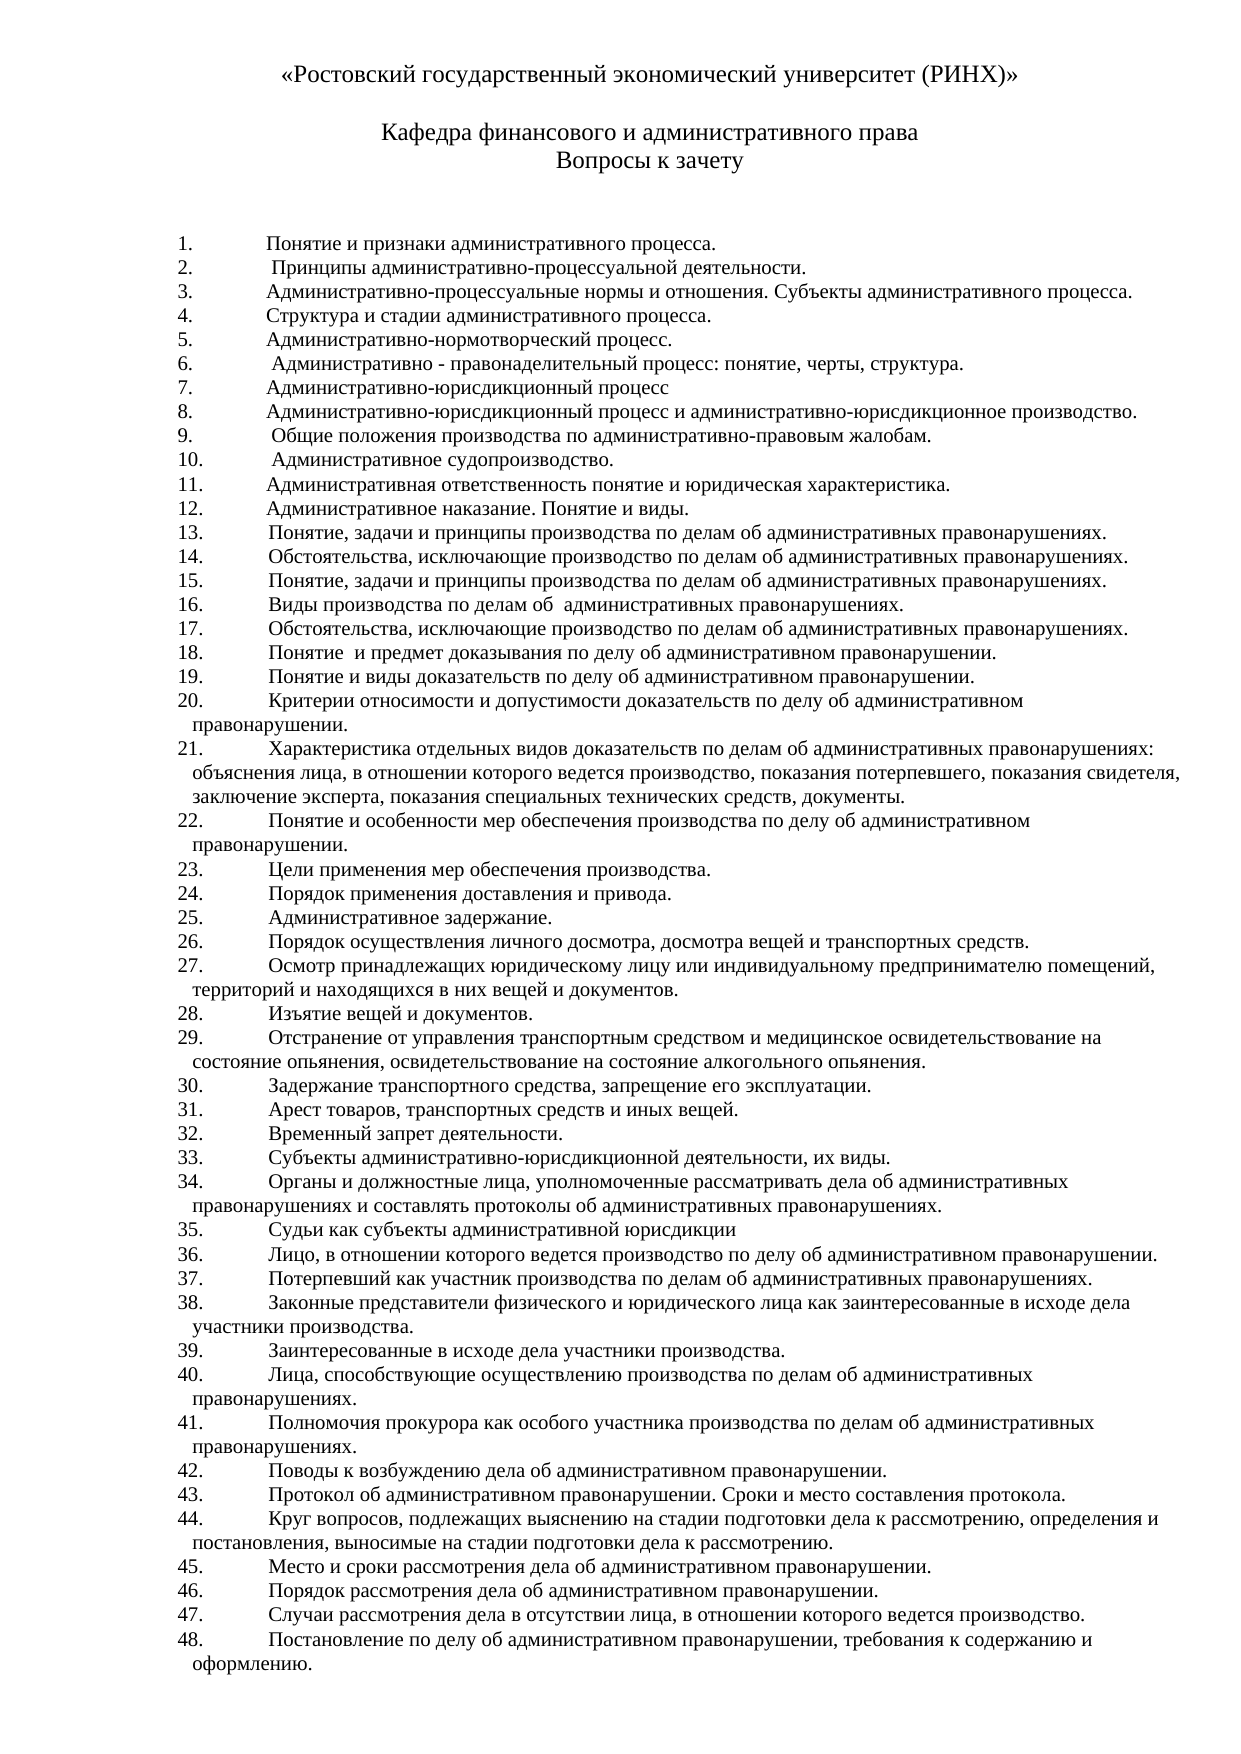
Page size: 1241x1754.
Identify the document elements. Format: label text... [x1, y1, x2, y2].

list Изъятие вещей и документов. [177, 1001, 1181, 1025]
list Отстранение от управления транспортным средством и медицинское освидетельствование на состояние опьянения, освидетельствование на состояние алкогольного опьянения. [177, 1025, 1181, 1073]
list Административно-нормотворческий процесс. [177, 327, 1181, 351]
list Административно-юрисдикционный процесс и административно-юрисдикционное производство. [177, 399, 1181, 423]
list Круг вопросов, подлежащих выяснению на стадии подготовки дела к рассмотрению, определения и постановления, выносимые на стадии подготовки дела к рассмотрению. [177, 1506, 1181, 1554]
list Понятие и признаки административного процесса. [177, 231, 1181, 255]
text «Ростовский государственный экономический университет (РИНХ)» [118, 59, 1181, 88]
list Понятие и предмет доказывания по делу об административном правонарушении. [177, 640, 1181, 664]
list Полномочия прокурора как особого участника производства по делам об административных правонарушениях. [177, 1410, 1181, 1458]
list Административно-юрисдикционный процесс [177, 375, 1181, 399]
list Цели применения мер обеспечения производства. [177, 856, 1181, 881]
list Структура и стадии административного процесса. [177, 303, 1181, 327]
list Обстоятельства, исключающие производство по делам об административных правонарушениях. [177, 544, 1181, 568]
list Потерпевший как участник производства по делам об административных правонарушениях. [177, 1266, 1181, 1289]
list Административно - правонаделительный процесс: понятие, черты, структура. [177, 351, 1181, 375]
list Законные представители физического и юридического лица как заинтересованные в исходе дела участники производства. [177, 1289, 1181, 1338]
list Заинтересованные в исходе дела участники производства. [177, 1338, 1181, 1362]
list Субъекты административно-юрисдикционной деятельности, их виды. [177, 1145, 1181, 1169]
list Понятие и особенности мер обеспечения производства по делу об административном правонарушении. [177, 808, 1181, 856]
list Понятие, задачи и принципы производства по делам об административных правонарушениях. [177, 568, 1181, 592]
list Постановление по делу об административном правонарушении, требования к содержанию и оформлению. [177, 1626, 1181, 1674]
list Понятие и виды доказательств по делу об административном правонарушении. [177, 664, 1181, 688]
list Лица, способствующие осуществлению производства по делам об административных правонарушениях. [177, 1362, 1181, 1410]
list Место и сроки рассмотрения дела об административном правонарушении. [177, 1554, 1181, 1578]
list Виды производства по делам об административных правонарушениях. [177, 592, 1181, 616]
list Органы и должностные лица, уполномоченные рассматривать дела об административных правонарушениях и составлять протоколы об административных правонарушениях. [177, 1169, 1181, 1217]
list Административная ответственность понятие и юридическая характеристика. [177, 471, 1181, 496]
list Административное судопроизводство. [177, 447, 1181, 471]
list Административно-процессуальные нормы и отношения. Субъекты административного процесса. [177, 279, 1181, 303]
list Принципы административно-процессуальной деятельности. [177, 255, 1181, 279]
list Административное задержание. [177, 904, 1181, 929]
list Арест товаров, транспортных средств и иных вещей. [177, 1097, 1181, 1121]
list Судьи как субъекты административной юрисдикции [177, 1217, 1181, 1241]
list Осмотр принадлежащих юридическому лицу или индивидуальному предпринимателю помещений, территорий и находящихся в них вещей и документов. [177, 953, 1181, 1001]
list Задержание транспортного средства, запрещение его эксплуатации. [177, 1073, 1181, 1097]
list Характеристика отдельных видов доказательств по делам об административных правонарушениях: объяснения лица, в отношении которого ведется производство, показания потерпевшего, показания свидетеля, заключение эксперта, показания специальных технических средств, документы. [177, 736, 1181, 808]
list Порядок осуществления личного досмотра, досмотра вещей и транспортных средств. [177, 929, 1181, 953]
list Критерии относимости и допустимости доказательств по делу об административном правонарушении. [177, 688, 1181, 736]
list Обстоятельства, исключающие производство по делам об административных правонарушениях. [177, 616, 1181, 640]
list Общие положения производства по административно-правовым жалобам. [177, 423, 1181, 447]
list Протокол об административном правонарушении. Сроки и место составления протокола. [177, 1482, 1181, 1506]
list Порядок рассмотрения дела об административном правонарушении. [177, 1578, 1181, 1602]
list Административное наказание. Понятие и виды. [177, 496, 1181, 519]
list Временный запрет деятельности. [177, 1121, 1181, 1145]
list Понятие, задачи и принципы производства по делам об административных правонарушениях. [177, 519, 1181, 544]
text Вопросы к зачету [118, 145, 1181, 174]
list Случаи рассмотрения дела в отсутствии лица, в отношении которого ведется производство. [177, 1602, 1181, 1626]
list Лицо, в отношении которого ведется производство по делу об административном правонарушении. [177, 1241, 1181, 1266]
text Кафедра финансового и административного права [118, 117, 1181, 145]
list Порядок применения доставления и привода. [177, 881, 1181, 904]
list Поводы к возбуждению дела об административном правонарушении. [177, 1458, 1181, 1482]
